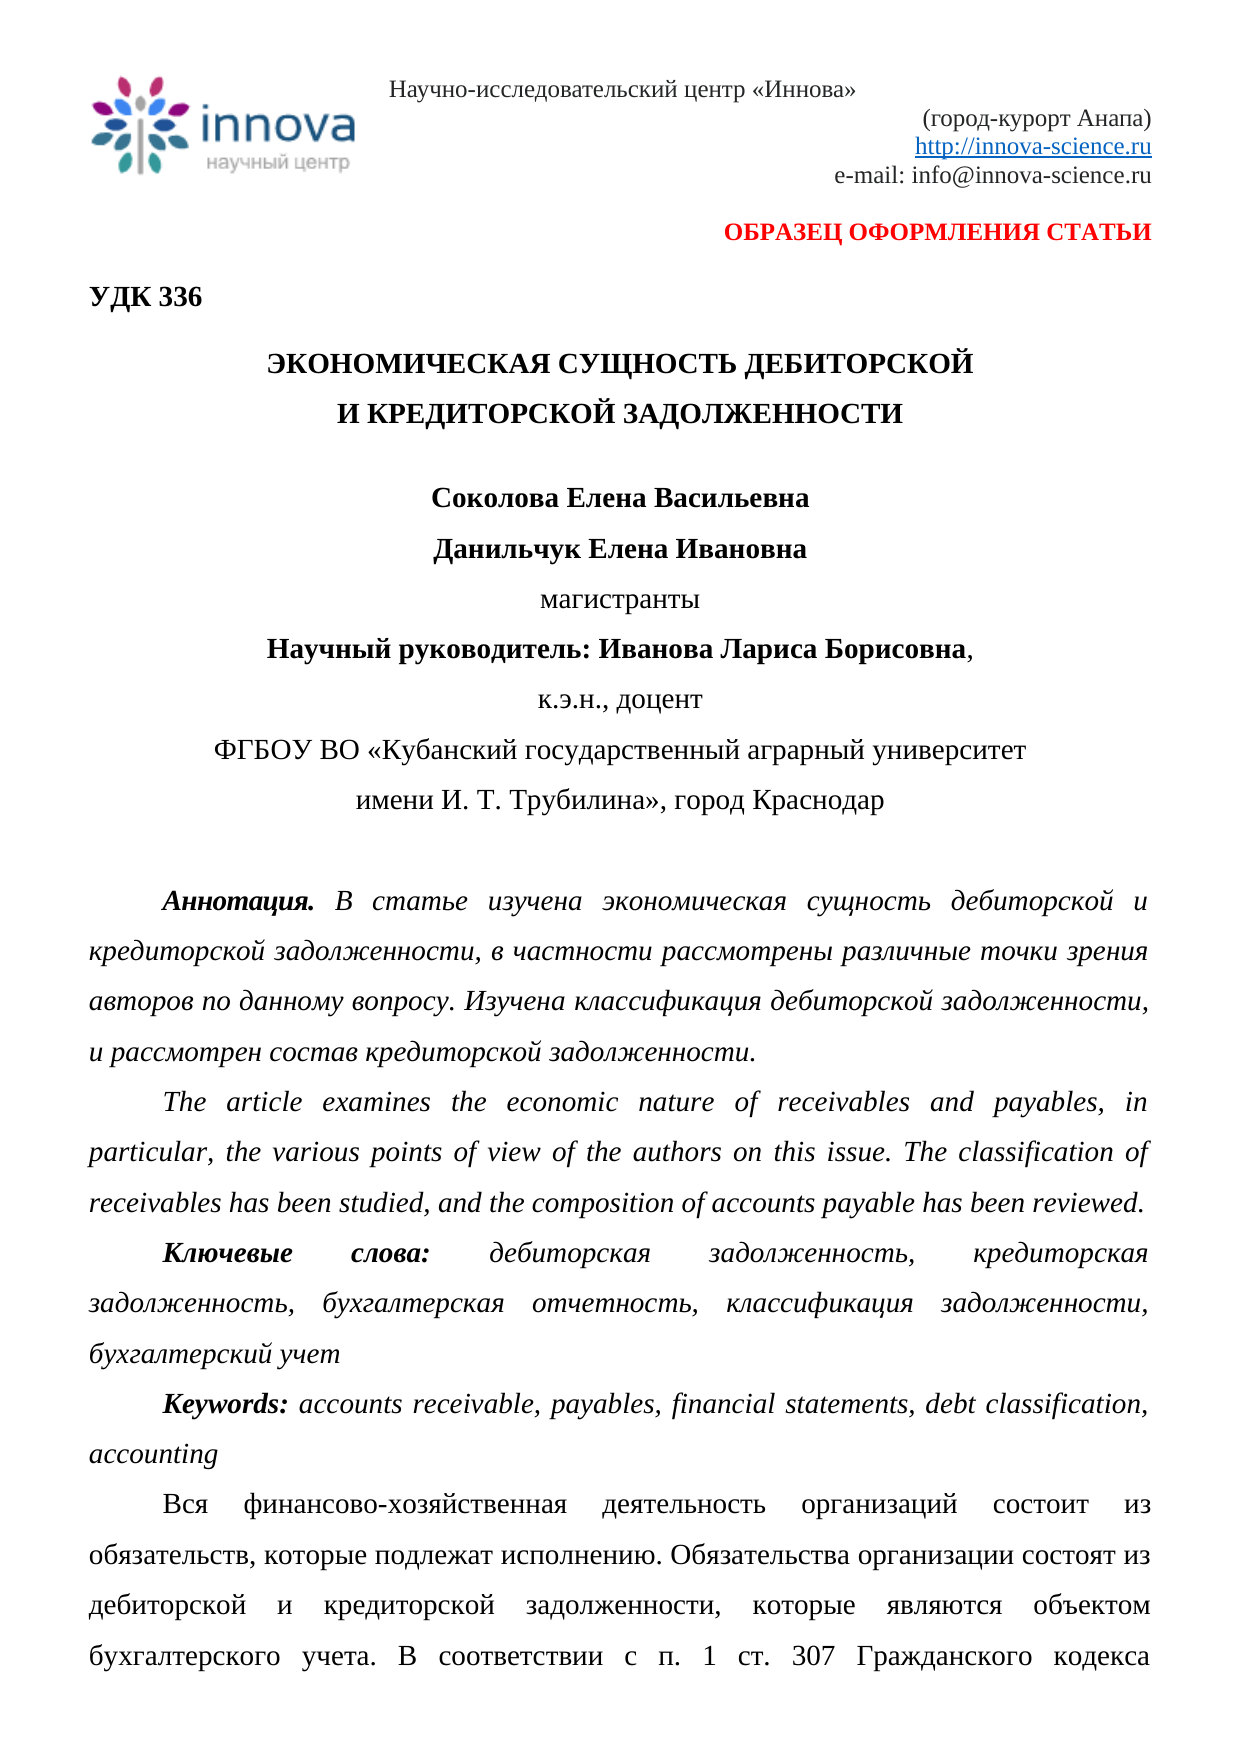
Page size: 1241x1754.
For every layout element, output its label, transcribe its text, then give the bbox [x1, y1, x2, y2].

text Соколова Елена Васильевна [89, 480, 1152, 514]
text ОБРАЗЕЦ ОФОРМЛЕНИЯ СТАТЬИ [89, 217, 1152, 246]
text УДК 336 [89, 279, 1152, 313]
text Ключевые слова: дебиторская задолженность, кредиторская задолженность, бухгалтерская отчетность, классификация задолженности, бухгалтерский учет [89, 1235, 1152, 1369]
text ФГБОУ ВО «Кубанский государственный аграрный университет [89, 732, 1152, 766]
text Аннотация. В статье изучена экономическая сущность дебиторской и кредиторской задолженности, в частности рассмотрены различные точки зрения авторов по данному вопросу. Изучена классификация дебиторской задолженности, и рассмотрен состав кредиторской задолженности. [89, 883, 1152, 1067]
text магистранты [89, 581, 1152, 614]
text The article examines the economic nature of receivables and payables, in particular, the various points of view of the authors on this issue. The classification of receivables has been studied, and the composition of accounts payable has been reviewed. [89, 1084, 1152, 1218]
text ЭКОНОМИЧЕСКАЯ СУЩНОСТЬ ДЕБИТОРСКОЙ [89, 346, 1152, 380]
text Данильчук Елена Ивановна [89, 531, 1152, 564]
text Научный руководитель: Иванова Лариса Борисовна, [89, 631, 1152, 665]
text И КРЕДИТОРСКОЙ ЗАДОЛЖЕННОСТИ [89, 397, 1152, 430]
picture [89, 73, 358, 177]
text имени И. Т. Трубилина», город Краснодар [89, 782, 1152, 816]
text Keywords: accounts receivable, payables, financial statements, debt classification, accounting [89, 1386, 1152, 1470]
text к.э.н., доцент [89, 682, 1152, 715]
